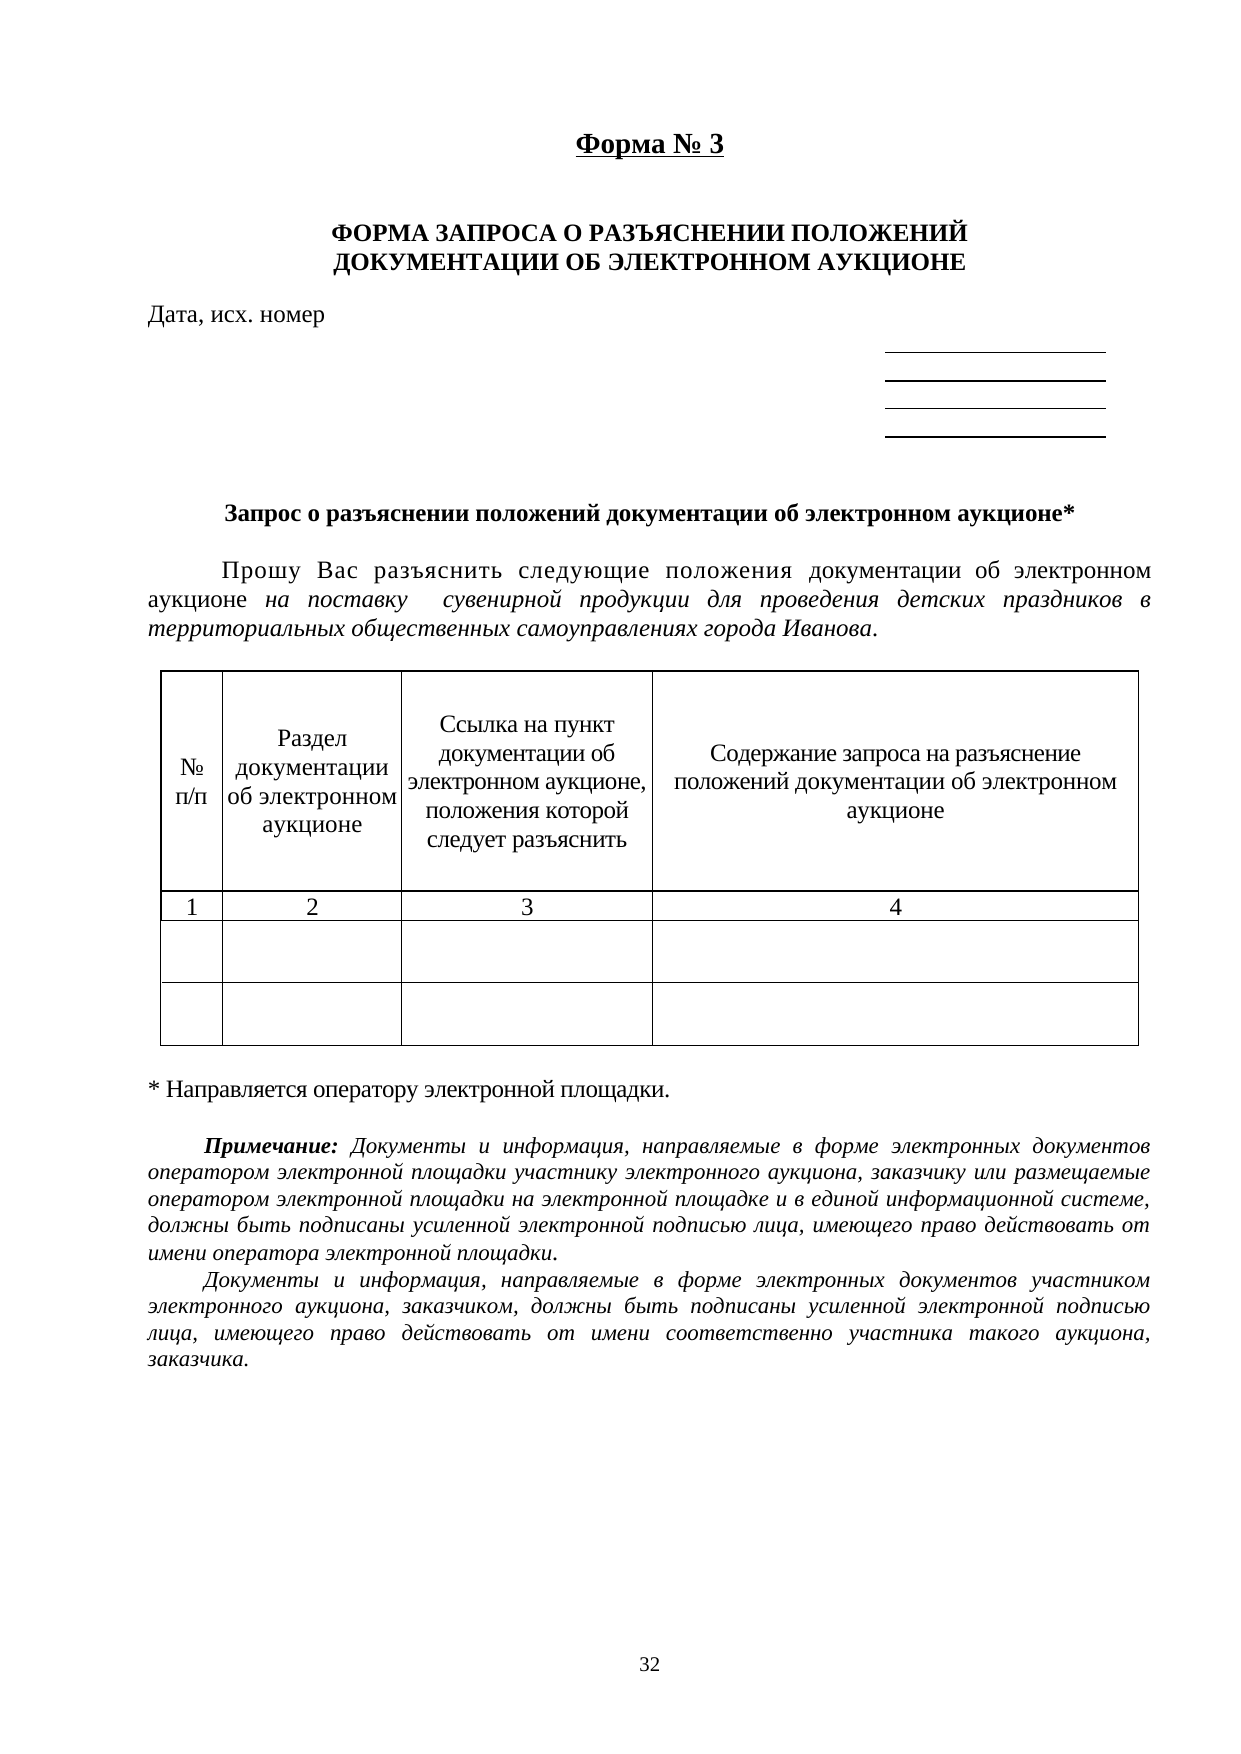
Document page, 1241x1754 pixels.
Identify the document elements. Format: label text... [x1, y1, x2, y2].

table_cell [223, 983, 401, 1044]
table_cell [161, 983, 222, 1044]
text ДОКУМЕНТАЦИИ ОБ ЭЛЕКТРОННОМ АУКЦИОНЕ [148, 247, 1152, 275]
text Форма № 3 [148, 127, 1152, 160]
text Примечание: Документы и информация, направляемые в форме электронных документов оператором электронной площадки участнику электронного аукциона, заказчику или размещаемые оператором электронной площадки на электронной площадке и в единой информационной системе, должны быть подписаны усиленной электронной подписью лица, имеющего право действовать от имени оператора электронной площадки. [148, 1132, 1152, 1266]
text ФОРМА ЗАПРОСА О РАЗЪЯСНЕНИИ ПОЛОЖЕНИЙ [148, 218, 1152, 247]
table_header Ссылка на пункт документации об электронном аукционе, положения которой следует разъяснить [402, 672, 652, 890]
table_cell [402, 983, 652, 1044]
text Документы и информация, направляемые в форме электронных документов участником электронного аукциона, заказчиком, должны быть подписаны усиленной электронной подписью лица, имеющего право действовать от имени соответственно участника такого аукциона, заказчика. [148, 1266, 1152, 1371]
table_header Содержание запроса на разъяснение положений документации об электронном аукционе [653, 672, 1138, 890]
table_cell [161, 921, 222, 982]
text Запрос о разъяснении положений документации об электронном аукционе* [148, 498, 1152, 526]
table_cell [653, 983, 1138, 1044]
table_header Раздел документации об электронном аукционе [223, 672, 401, 890]
table_cell [653, 921, 1138, 982]
table_cell [402, 921, 652, 982]
text * Направляется оператору электронной площадки. [148, 1074, 1152, 1103]
table_header № п/п [162, 672, 222, 890]
table_cell [223, 921, 401, 982]
text Дата, исх. номер [148, 299, 1152, 328]
text Прошу Вас разъяснить следующие положения документации об электронном аукционе на поставку сувенирной продукции для проведения детских праздников в территориальных общественных самоуправлениях города Иванова. [148, 555, 1152, 641]
